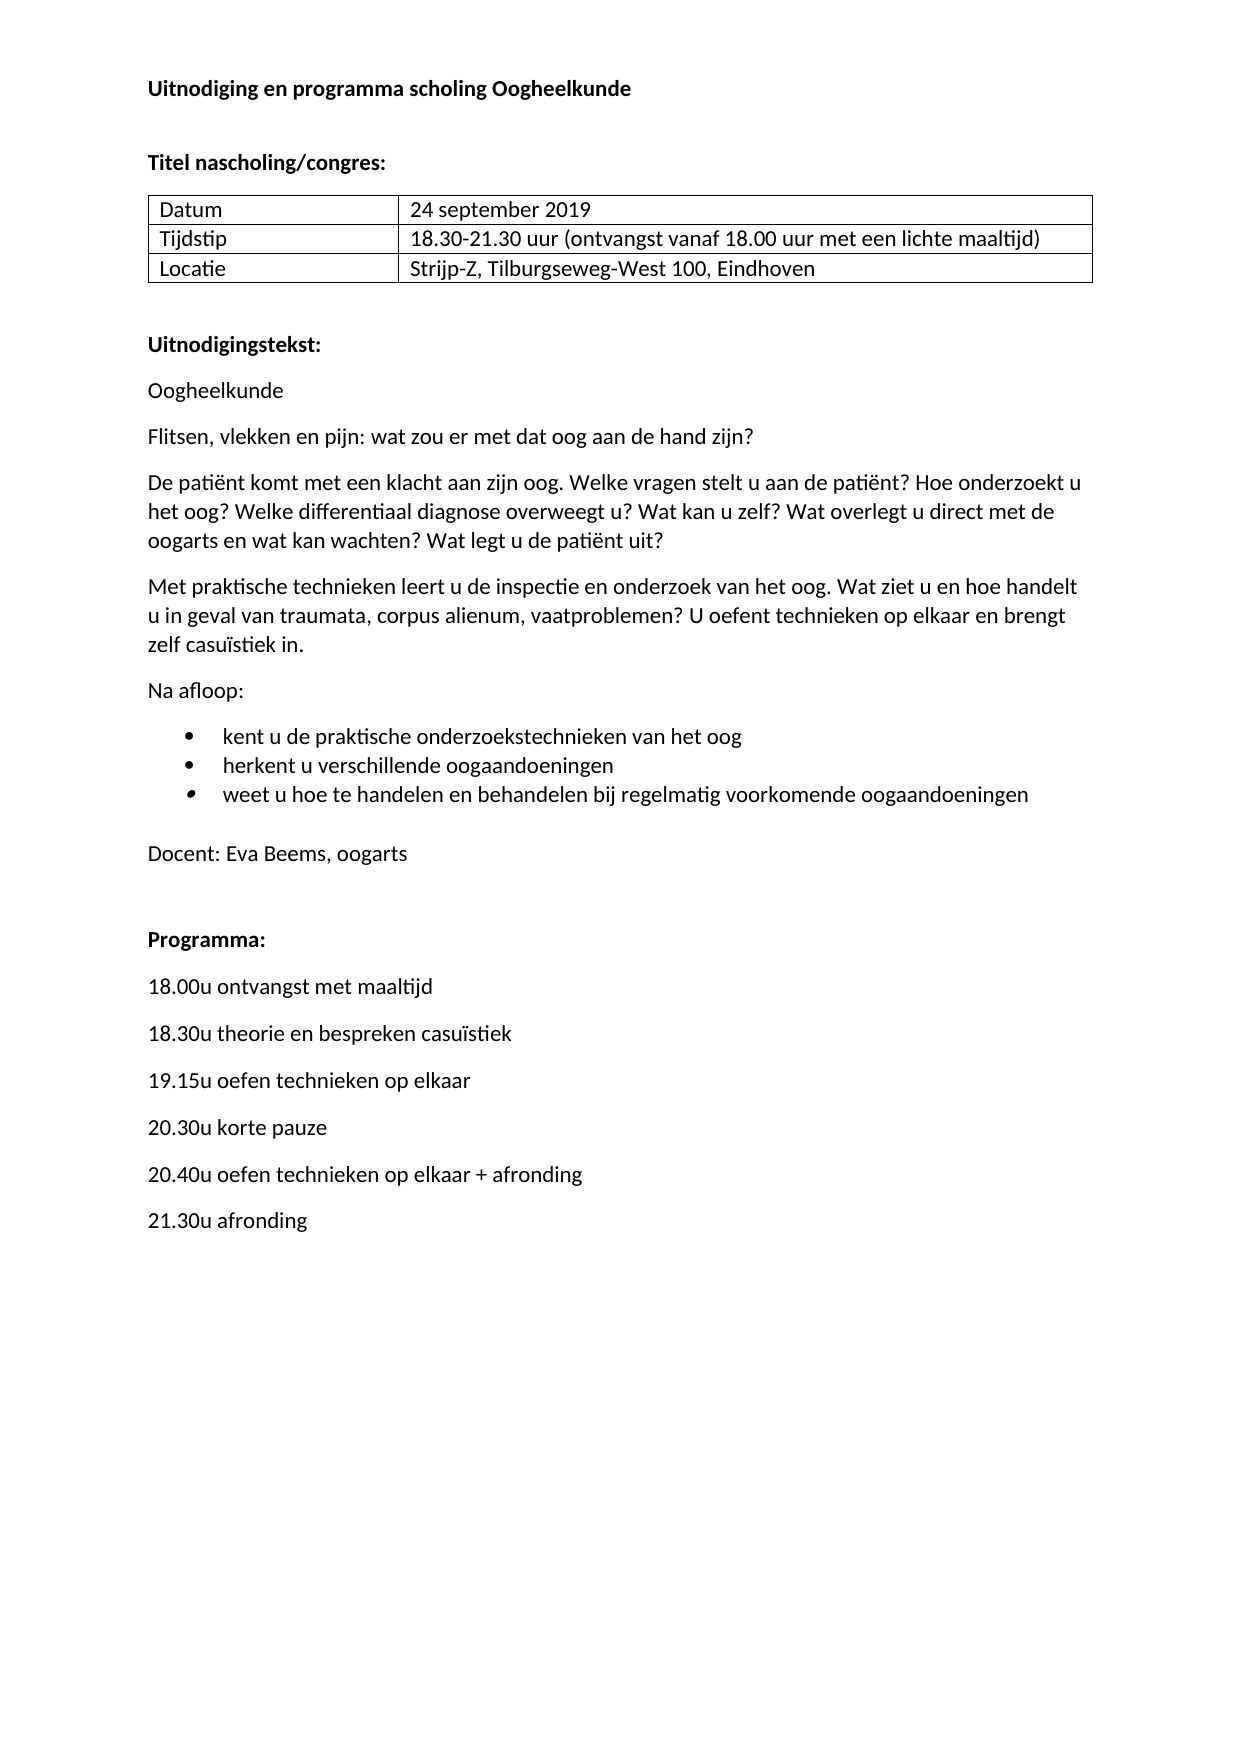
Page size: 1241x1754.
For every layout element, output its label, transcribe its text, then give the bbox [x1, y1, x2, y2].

text Docent: Eva Beems, oogarts [148, 838, 1093, 867]
text Titel nascholing/congres: [148, 148, 1093, 176]
text 20.30u korte pauze [148, 1113, 1093, 1141]
table_header Datum [149, 196, 398, 223]
text 18.30u theorie en bespreken casuïstiek [148, 1019, 1093, 1047]
text Met praktische technieken leert u de inspectie en onderzoek van het oog. Wat ziet u en hoe handelt u in geval van traumata, corpus alienum, vaatproblemen? U oefent technieken op elkaar en brengt zelf casuïstiek in. [148, 571, 1093, 659]
text 21.30u afronding [148, 1207, 1093, 1235]
text Uitnodigingstekst: [148, 329, 1093, 359]
table_cell Strijp-Z, Tilburgseweg-West 100, Eindhoven [399, 254, 1092, 282]
text Flitsen, vlekken en pijn: wat zou er met dat oog aan de hand zijn? [148, 421, 1093, 450]
text Programma: [148, 925, 1093, 953]
text De patiënt komt met een klacht aan zijn oog. Welke vragen stelt u aan de patiënt? Hoe onderzoekt u het oog? Welke differentiaal diagnose overweegt u? Wat kan u zelf? Wat overlegt u direct met de oogarts en wat kan wachten? Wat legt u de patiënt uit? [148, 467, 1093, 554]
text 20.40u oefen technieken op elkaar + afronding [148, 1160, 1093, 1188]
text Na afloop: [148, 675, 1093, 704]
list weet u hoe te handelen en behandelen bij regelmatig voorkomende oogaandoeningen [185, 779, 1093, 809]
table_cell Tijdstip [149, 225, 398, 253]
text 19.15u oefen technieken op elkaar [148, 1066, 1093, 1094]
table_cell 18.30-21.30 uur (ontvangst vanaf 18.00 uur met een lichte maaltijd) [399, 225, 1092, 253]
table_header 24 september 2019 [399, 196, 1092, 223]
table_cell Locatie [149, 254, 398, 282]
text 18.00u ontvangst met maaltijd [148, 972, 1093, 1000]
list kent u de praktische onderzoekstechnieken van het oog [185, 721, 1093, 750]
list herkent u verschillende oogaandoeningen [185, 750, 1093, 779]
text Oogheelkunde [148, 375, 1093, 404]
